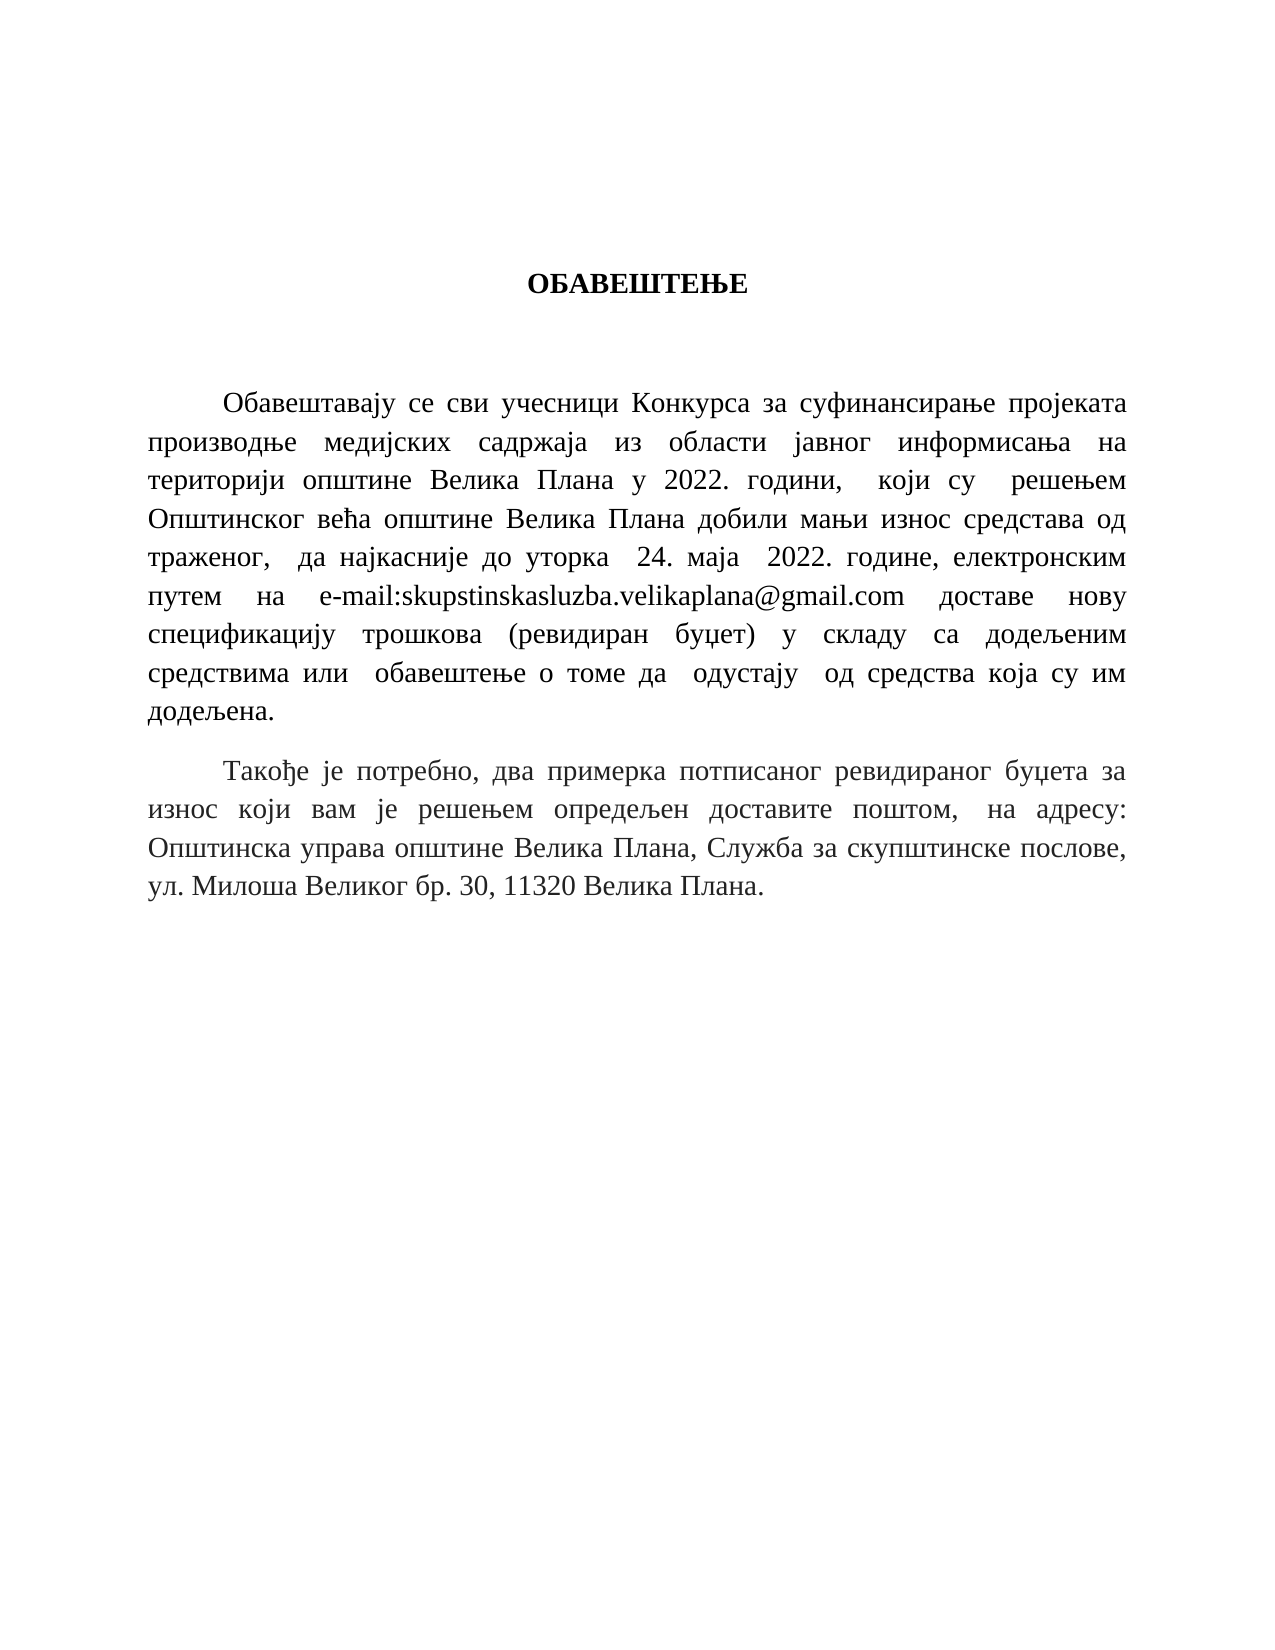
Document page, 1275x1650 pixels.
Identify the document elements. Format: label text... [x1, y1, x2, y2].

text Обавештавају се сви учесници Конкурса за суфинансирање пројеката производње медијских садржаја из области јавног информисања на територији општине Велика Плана у 2022. години, који су решењем Општинског већа општине Велика Плана добили мањи износ средстава од траженог, да најкасније до уторка 24. маја 2022. године, електронским путем на e-mail:skupstinskasluzba.velikaplana@gmail.com доставе нову спецификацију трошкова (ревидиран буџет) у складу са додељеним средствима или обавештење о томе да одустају од средства која су им додељена. [148, 385, 1127, 727]
text Такође је потребно, два примерка потписаног ревидираног буџета за износ који вам је решењем опредељен доставите поштом, на адресу: Општинска управа општине Велика Плана, Служба за скупштинске послове, ул. Милоша Великог бр. 30, 11320 Велика Плана. [148, 753, 1127, 902]
text ОБАВЕШТЕЊЕ [148, 266, 1127, 300]
